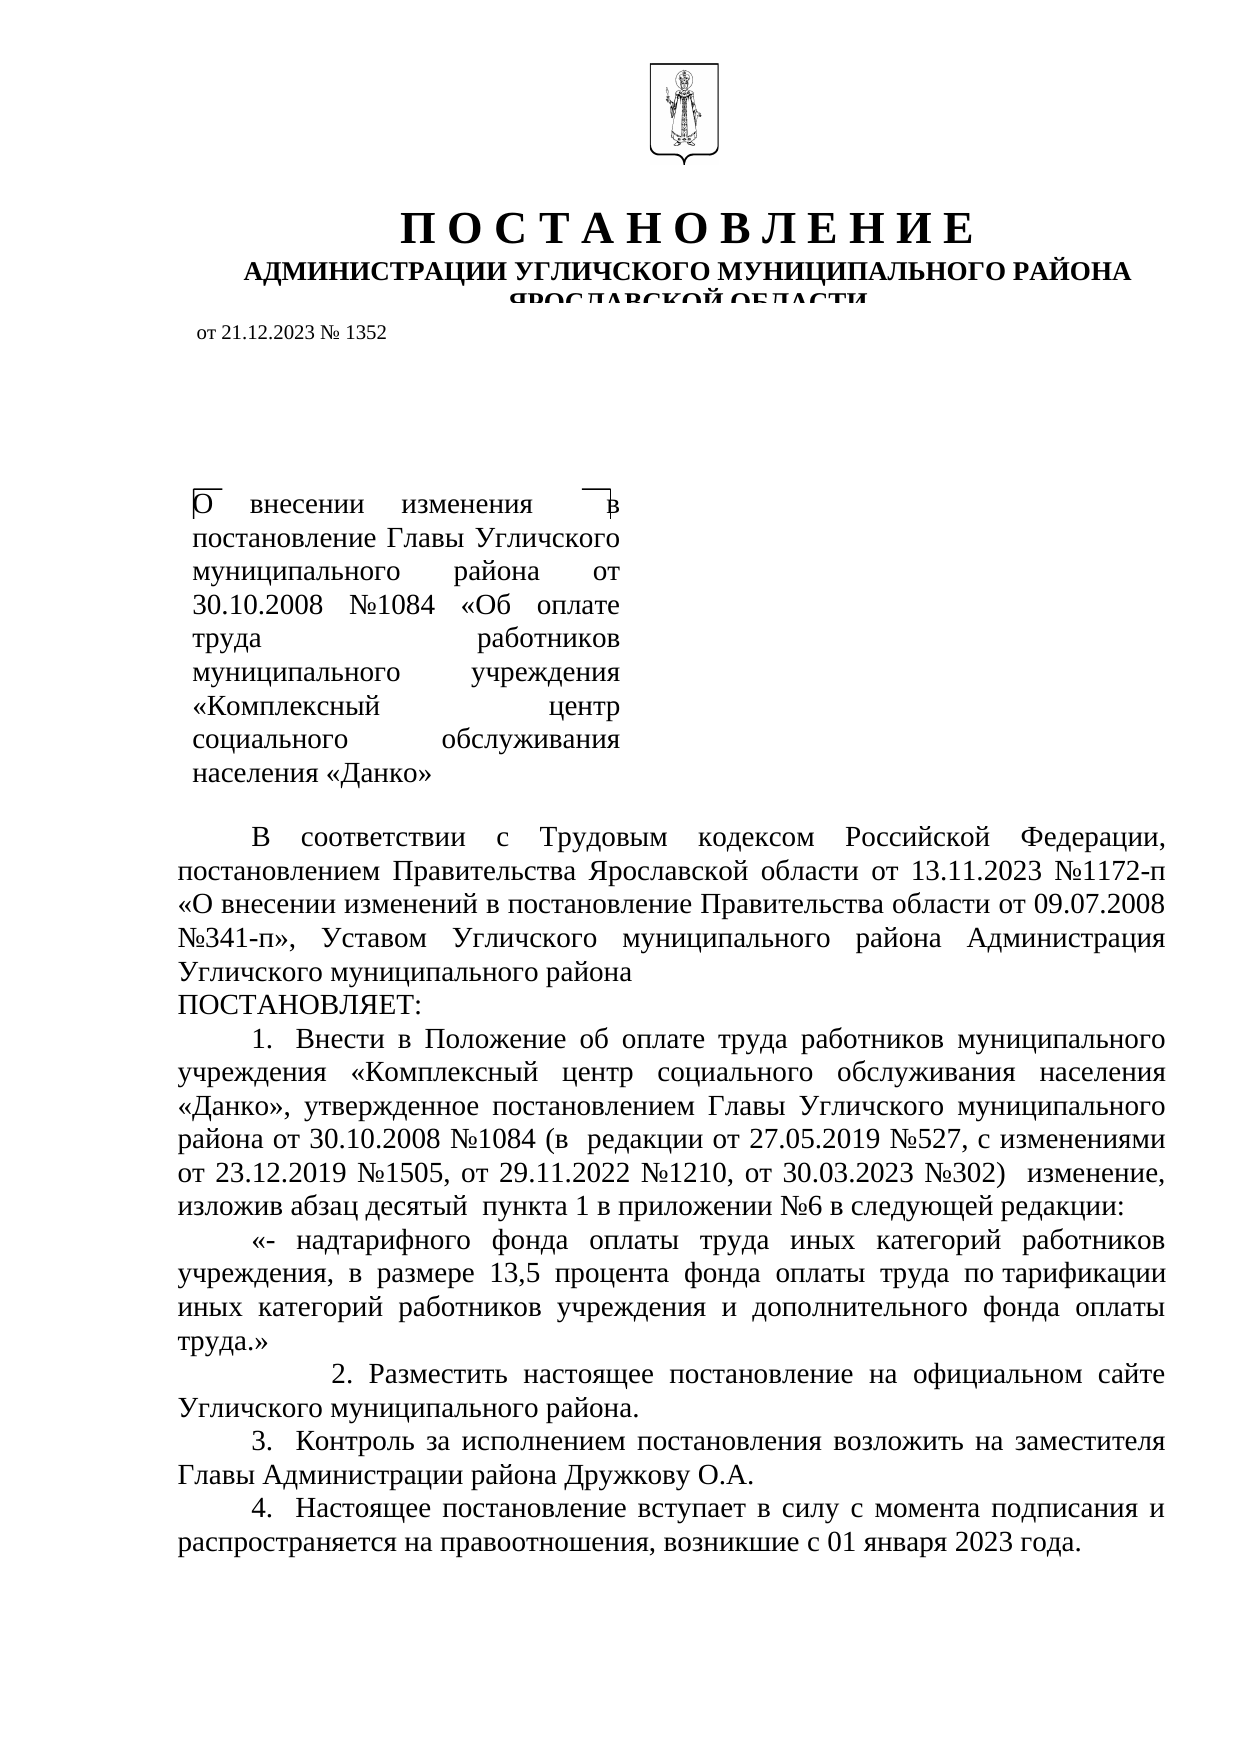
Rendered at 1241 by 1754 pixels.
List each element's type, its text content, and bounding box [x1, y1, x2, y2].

text 4. Настоящее постановление вступает в силу с момента подписания и распространяется на правоотношения, возникшие с 01 января 2023 года. [177, 1490, 1166, 1557]
list 1. Внести в Положение об оплате труда работников муниципального учреждения «Комплексный центр социального обслуживания населения «Данко», утвержденное постановлением Главы Угличского муниципального района от 30.10.2008 №1084 (в редакции от 27.05.2019 №527, с изменениями от 23.12.2019 №1505, от 29.11.2022 №1210, от 30.03.2023 №302) изменение, изложив абзац десятый пункта 1 в приложении №6 в следующей редакции: [177, 1021, 1166, 1222]
text 3. Контроль за исполнением постановления возложить на заместителя Главы Администрации района Дружкову О.А. [177, 1423, 1166, 1490]
picture [649, 63, 719, 165]
text ПОСТАНОВЛЯЕТ: [177, 987, 1166, 1021]
text О внесении изменения в постановление Главы Угличского муниципального района от 30.10.2008 №1084 «Об оплате труда работников муниципального учреждения «Комплексный центр социального обслуживания населения «Данко» [192, 486, 620, 788]
text 2. Разместить настоящее постановление на официальном сайте Угличского муниципального района. [177, 1356, 1166, 1423]
text В соответствии с Трудовым кодексом Российской Федерации, постановлением Правительства Ярославской области от 13.11.2023 №1172-п «О внесении изменений в постановление Правительства области от 09.07.2008 №341-п», Уставом Угличского муниципального района Администрация Угличского муниципального района [177, 819, 1166, 987]
text «- надтарифного фонда оплаты труда иных категорий работников учреждения, в размере 13,5 процента фонда оплаты труда по тарификации иных категорий работников учреждения и дополнительного фонда оплаты труда.» [177, 1222, 1166, 1356]
